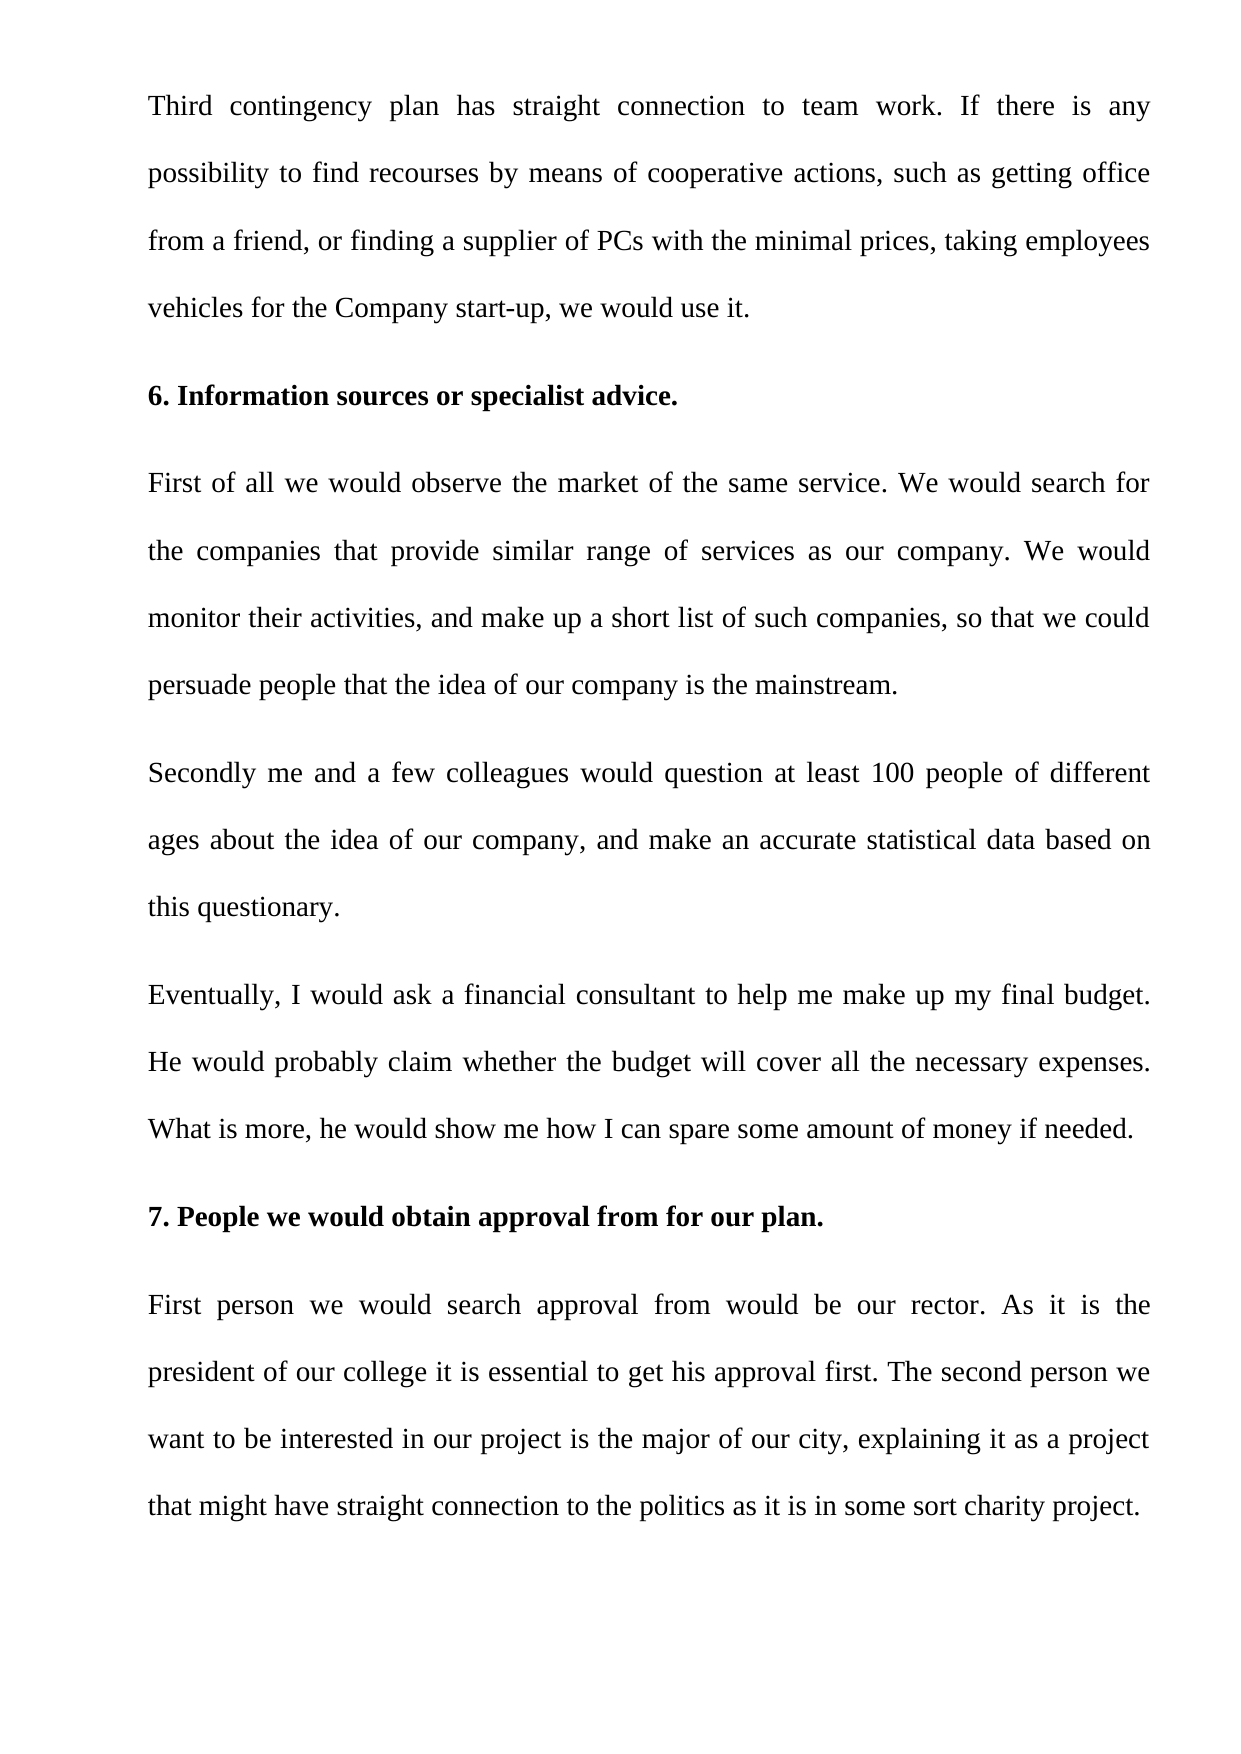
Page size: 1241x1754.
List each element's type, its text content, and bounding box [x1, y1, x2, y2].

text 7. People we would obtain approval from for our plan. [148, 1199, 1152, 1232]
text Secondly me and a few colleagues would question at least 100 people of different ages about the idea of our company, and make an accurate statistical data based on this questionary. [148, 755, 1152, 922]
text First person we would search approval from would be our rector. As it is the president of our college it is essential to get his approval first. The second person we want to be interested in our project is the major of our city, explaining it as a project that might have straight connection to the politics as it is in some sort charity project. [148, 1287, 1152, 1522]
text Third contingency plan has straight connection to team work. If there is any possibility to find recourses by means of cooperative actions, such as getting office from a friend, or finding a supplier of PCs with the minimal prices, taking employees vehicles for the Company start-up, we would use it. [148, 88, 1152, 323]
text Eventually, I would ask a financial consultant to help me make up my final budget. He would probably claim whether the budget will cover all the necessary expenses. What is more, he would show me how I can spare some amount of money if needed. [148, 977, 1152, 1144]
text 6. Information sources or specialist advice. [148, 378, 1152, 411]
text First of all we would observe the market of the same service. We would search for the companies that provide similar range of services as our company. We would monitor their activities, and make up a short list of such companies, so that we could persuade people that the idea of our company is the mainstream. [148, 466, 1152, 700]
